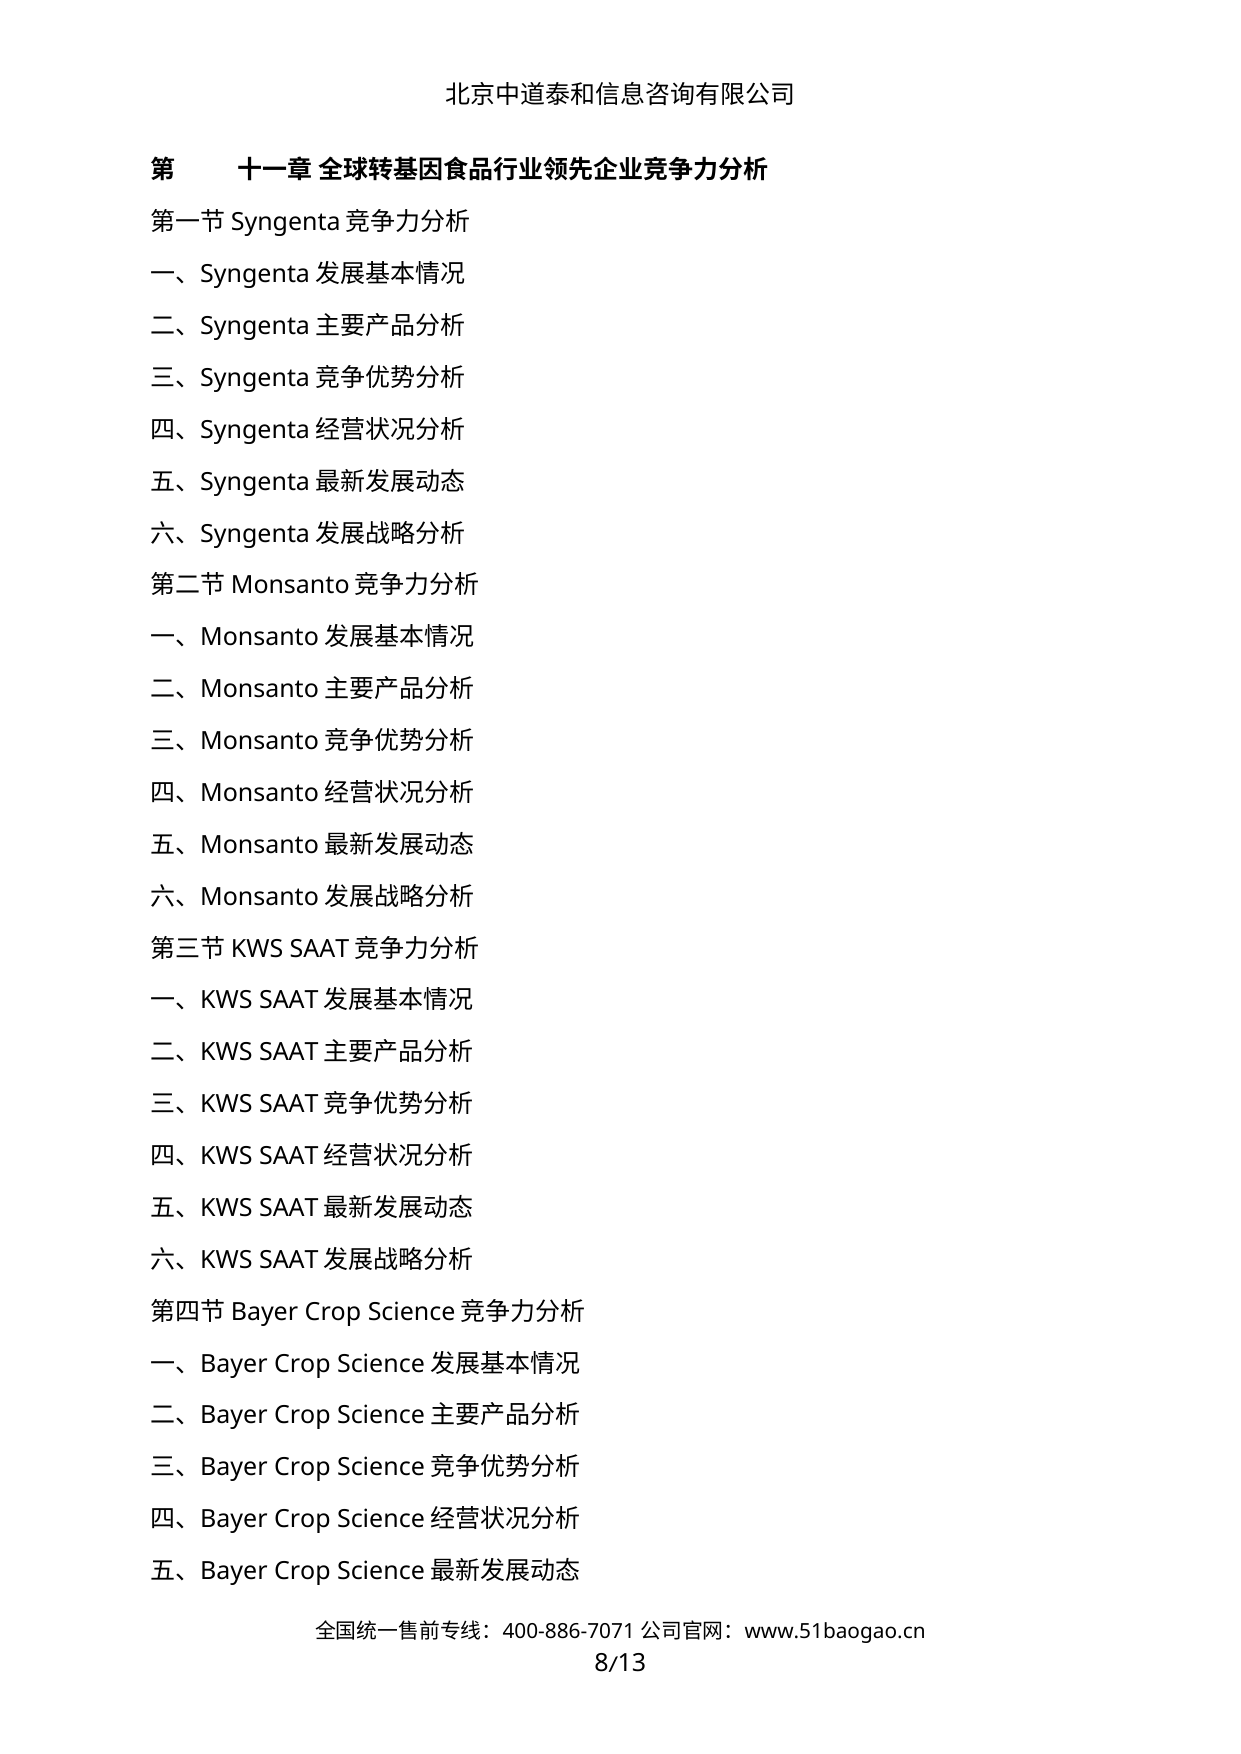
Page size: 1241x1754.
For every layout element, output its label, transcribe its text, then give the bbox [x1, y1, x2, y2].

text 四、Bayer Crop Science经营状况分析 [150, 1499, 1090, 1535]
text 五、Syngenta最新发展动态 [150, 461, 1090, 497]
text 五、Monsanto最新发展动态 [150, 824, 1090, 861]
text 五、KWS SAAT最新发展动态 [150, 1187, 1090, 1224]
text 二、Monsanto主要产品分析 [150, 669, 1090, 705]
text 二、Bayer Crop Science主要产品分析 [150, 1395, 1090, 1431]
text 五、Bayer Crop Science最新发展动态 [150, 1551, 1090, 1587]
text 第 十一章 全球转基因食品行业领先企业竞争力分析 [150, 150, 1090, 186]
text 第一节 Syngenta竞争力分析 [150, 202, 1090, 238]
text 一、Syngenta发展基本情况 [150, 254, 1090, 290]
text 一、KWS SAAT发展基本情况 [150, 980, 1090, 1016]
text 三、Monsanto竞争优势分析 [150, 721, 1090, 757]
text 四、Syngenta经营状况分析 [150, 409, 1090, 446]
text 二、Syngenta主要产品分析 [150, 306, 1090, 342]
text 三、KWS SAAT竞争优势分析 [150, 1084, 1090, 1120]
text 第四节 Bayer Crop Science竞争力分析 [150, 1291, 1090, 1327]
text 六、KWS SAAT发展战略分析 [150, 1239, 1090, 1276]
text 二、KWS SAAT主要产品分析 [150, 1032, 1090, 1068]
text 一、Bayer Crop Science发展基本情况 [150, 1343, 1090, 1379]
text 四、Monsanto经营状况分析 [150, 772, 1090, 809]
text 四、KWS SAAT经营状况分析 [150, 1136, 1090, 1172]
text 第二节 Monsanto竞争力分析 [150, 565, 1090, 601]
text 三、Syngenta竞争优势分析 [150, 357, 1090, 394]
text 三、Bayer Crop Science竞争优势分析 [150, 1447, 1090, 1483]
text 六、Syngenta发展战略分析 [150, 513, 1090, 549]
text 第三节 KWS SAAT竞争力分析 [150, 928, 1090, 964]
text 六、Monsanto发展战略分析 [150, 876, 1090, 912]
text 一、Monsanto发展基本情况 [150, 617, 1090, 653]
